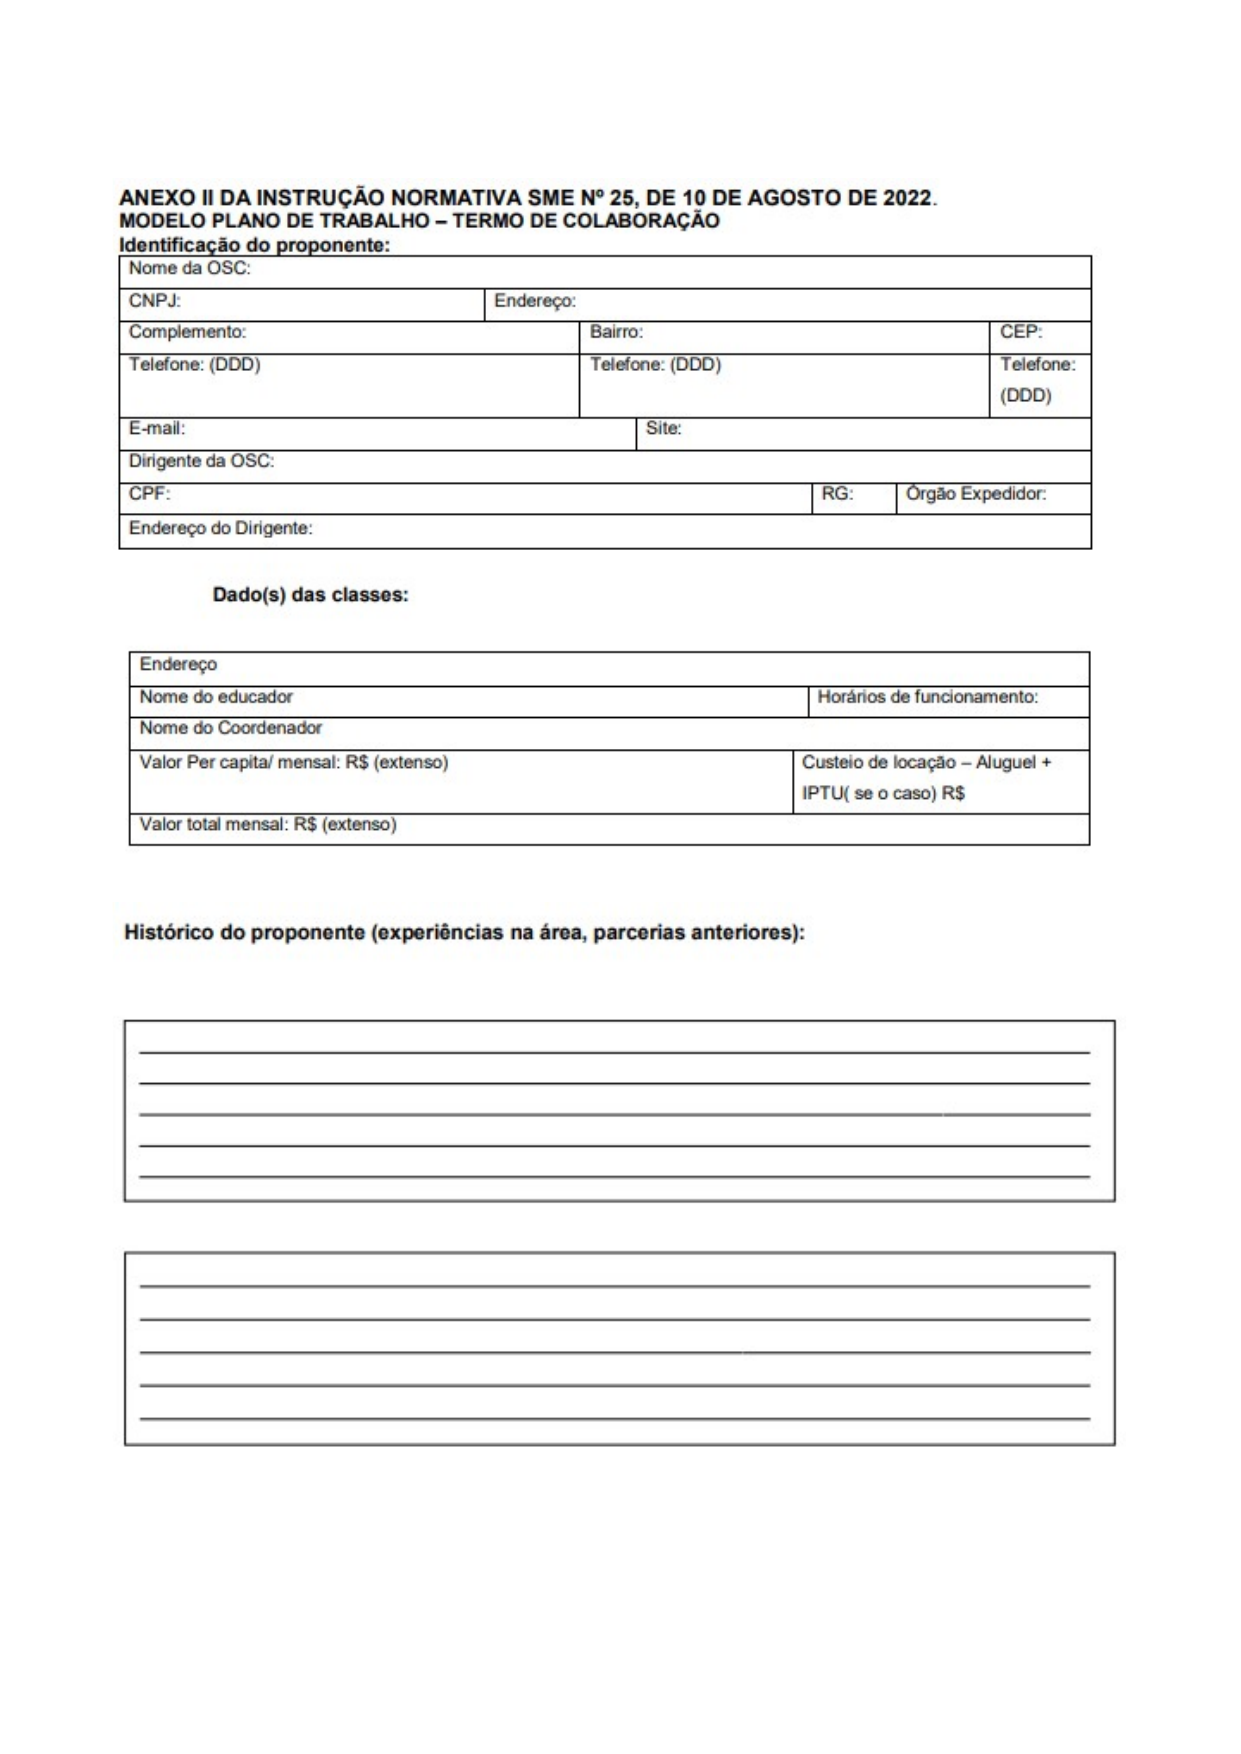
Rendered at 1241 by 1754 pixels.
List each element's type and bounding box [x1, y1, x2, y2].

picture [112, 902, 1127, 1454]
picture [112, 178, 1103, 872]
